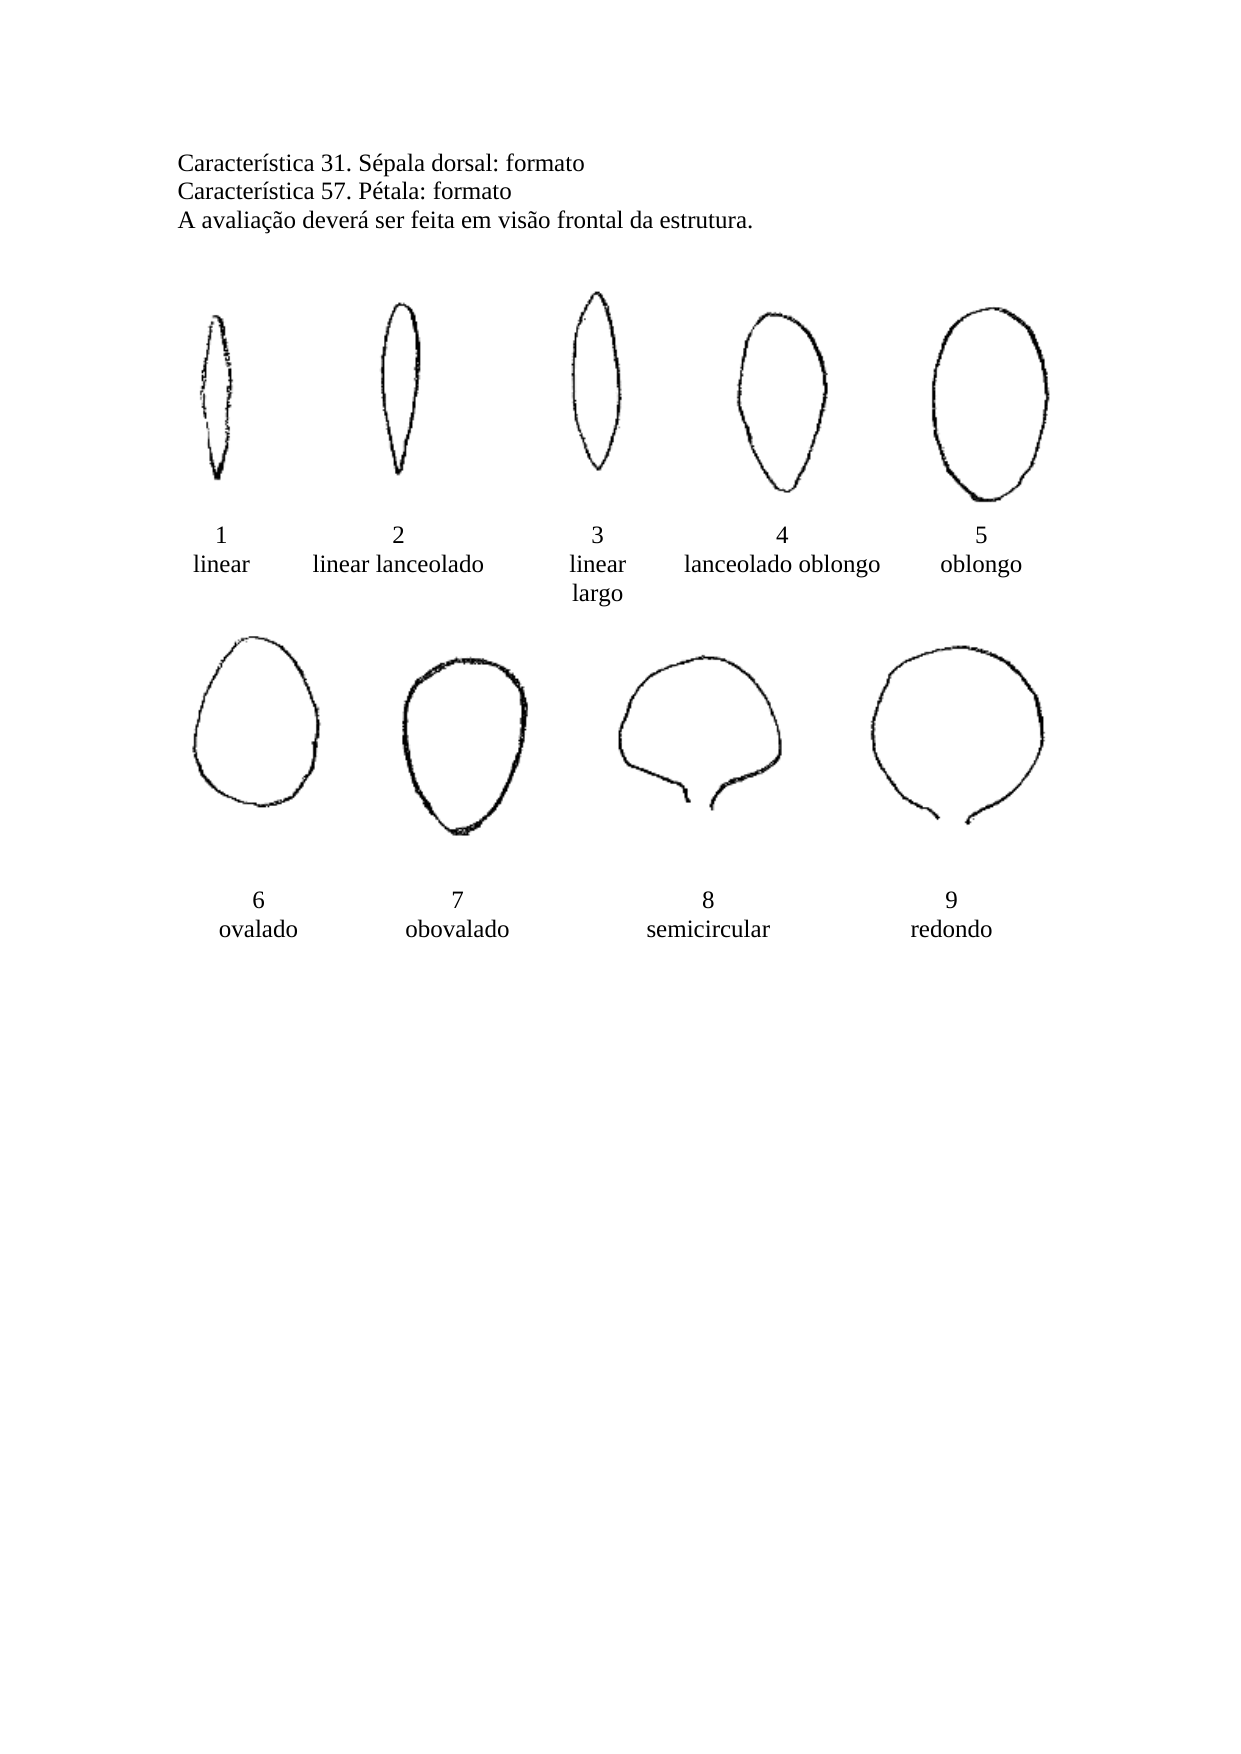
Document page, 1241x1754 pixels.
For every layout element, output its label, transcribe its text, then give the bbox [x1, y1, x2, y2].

table_header 5 [900, 521, 1062, 549]
table_cell linear lanceolado [265, 549, 531, 635]
table_header 7 [339, 886, 575, 914]
table_header 2 [265, 521, 531, 549]
text A avaliação deverá ser feita em visão frontal da estrutura. [177, 205, 1063, 234]
table_cell oblongo [900, 549, 1062, 635]
table_cell ovalado [177, 914, 339, 972]
table_cell lanceolado oblongo [664, 549, 900, 635]
table_cell linear [177, 549, 265, 635]
table_header 1 [177, 521, 265, 549]
table_header 9 [841, 886, 1062, 914]
table_cell obovalado [339, 914, 575, 972]
table_header 8 [575, 886, 841, 914]
text Característica 57. Pétala: formato [177, 176, 1063, 205]
table_header 4 [664, 521, 900, 549]
table_cell semicircular [575, 914, 841, 972]
table_cell linear largo [531, 549, 664, 635]
table_header 6 [177, 886, 339, 914]
picture [177, 281, 1062, 521]
table_cell redondo [841, 914, 1062, 972]
text Característica 31. Sépala dorsal: formato [177, 148, 1063, 176]
table_header 3 [531, 521, 664, 549]
picture [177, 635, 1064, 886]
